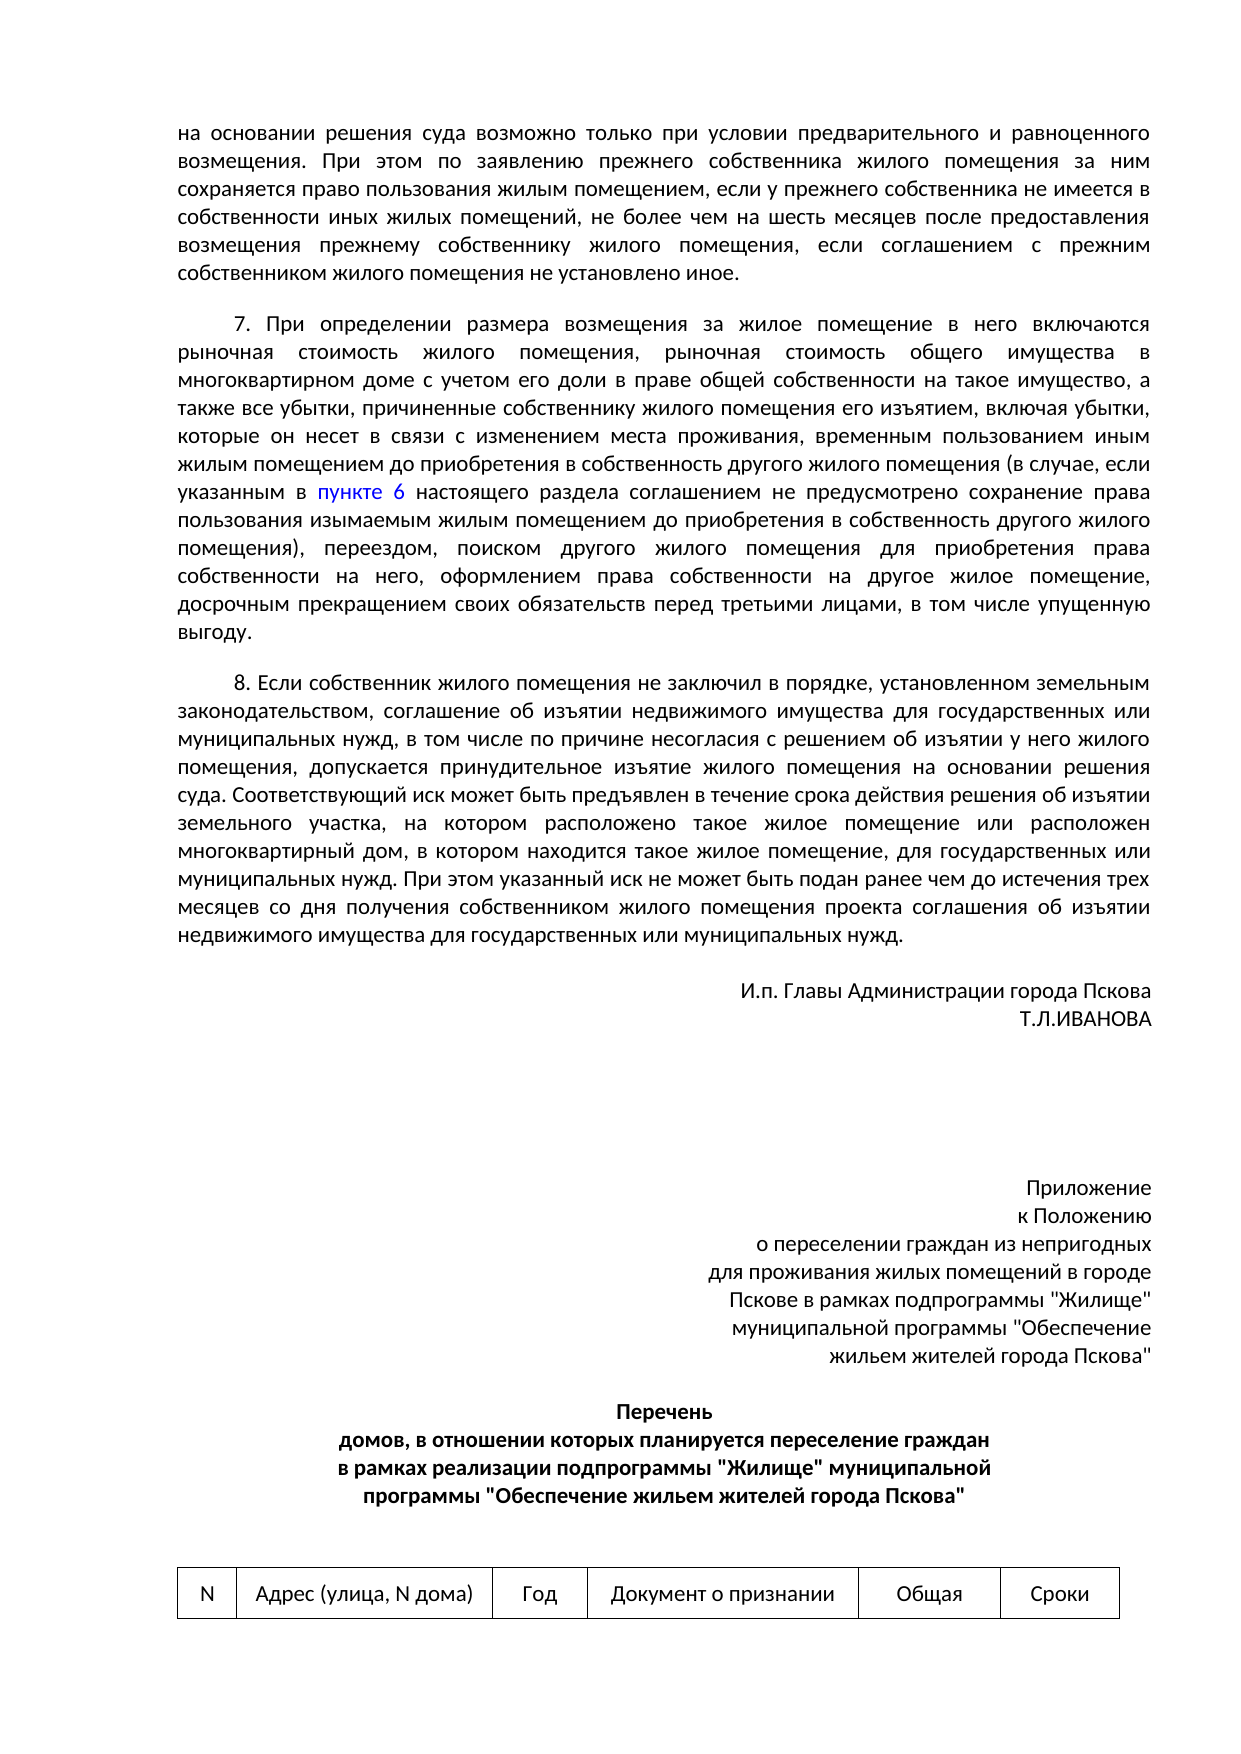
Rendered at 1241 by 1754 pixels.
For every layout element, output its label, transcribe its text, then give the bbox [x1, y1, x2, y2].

text для проживания жилых помещений в городе [177, 1257, 1152, 1285]
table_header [588, 1568, 858, 1618]
text о переселении граждан из непригодных [177, 1229, 1152, 1257]
title Перечень [177, 1397, 1152, 1425]
text 7. При определении размера возмещения за жилое помещение в него включаются рыночная стоимость жилого помещения, рыночная стоимость общего имущества в многоквартирном доме с учетом его доли в праве общей собственности на такое имущество, а также все убытки, причиненные собственнику жилого помещения его изъятием, включая убытки, которые он несет в связи с изменением места проживания, временным пользованием иным жилым помещением до приобретения в собственность другого жилого помещения (в случае, если указанным в пункте 6 настоящего раздела соглашением не предусмотрено сохранение права пользования изымаемым жилым помещением до приобретения в собственность другого жилого помещения), переездом, поиском другого жилого помещения для приобретения права собственности на него, оформлением права собственности на другое жилое помещение, досрочным прекращением своих обязательств перед третьими лицами, в том числе упущенную выгоду. [177, 309, 1152, 645]
text жильем жителей города Пскова" [177, 1341, 1152, 1369]
text муниципальной программы "Обеспечение [177, 1313, 1152, 1341]
table_header Сроки переселения [1001, 1568, 1119, 1618]
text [177, 118, 1152, 286]
text к Положению [177, 1201, 1152, 1229]
text Т.Л.ИВАНОВА [177, 1004, 1152, 1033]
title домов, в отношении которых планируется переселение граждан [177, 1425, 1152, 1453]
title программы "Обеспечение жильем жителей города Пскова" [177, 1481, 1152, 1509]
table_header N п/п [178, 1568, 236, 1618]
table_header Год постройки [493, 1568, 587, 1618]
text Приложение [177, 1173, 1152, 1201]
title в рамках реализации подпрограммы "Жилище" муниципальной [177, 1453, 1152, 1481]
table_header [859, 1568, 1000, 1618]
text И.п. Главы Администрации города Пскова [177, 977, 1152, 1004]
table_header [237, 1568, 492, 1618]
text 8. Если собственник жилого помещения не заключил в порядке, установленном земельным законодательством, соглашение об изъятии недвижимого имущества для государственных или муниципальных нужд, в том числе по причине несогласия с решением об изъятии у него жилого помещения, допускается принудительное изъятие жилого помещения на основании решения суда. Соответствующий иск может быть предъявлен в течение срока действия решения об изъятии земельного участка, на котором расположено такое жилое помещение или расположен многоквартирный дом, в котором находится такое жилое помещение, для государственных или муниципальных нужд. При этом указанный иск не может быть подан ранее чем до истечения трех месяцев со дня получения собственником жилого помещения проекта соглашения об изъятии недвижимого имущества для государственных или муниципальных нужд. [177, 668, 1152, 948]
text Пскове в рамках подпрограммы "Жилище" [177, 1285, 1152, 1313]
